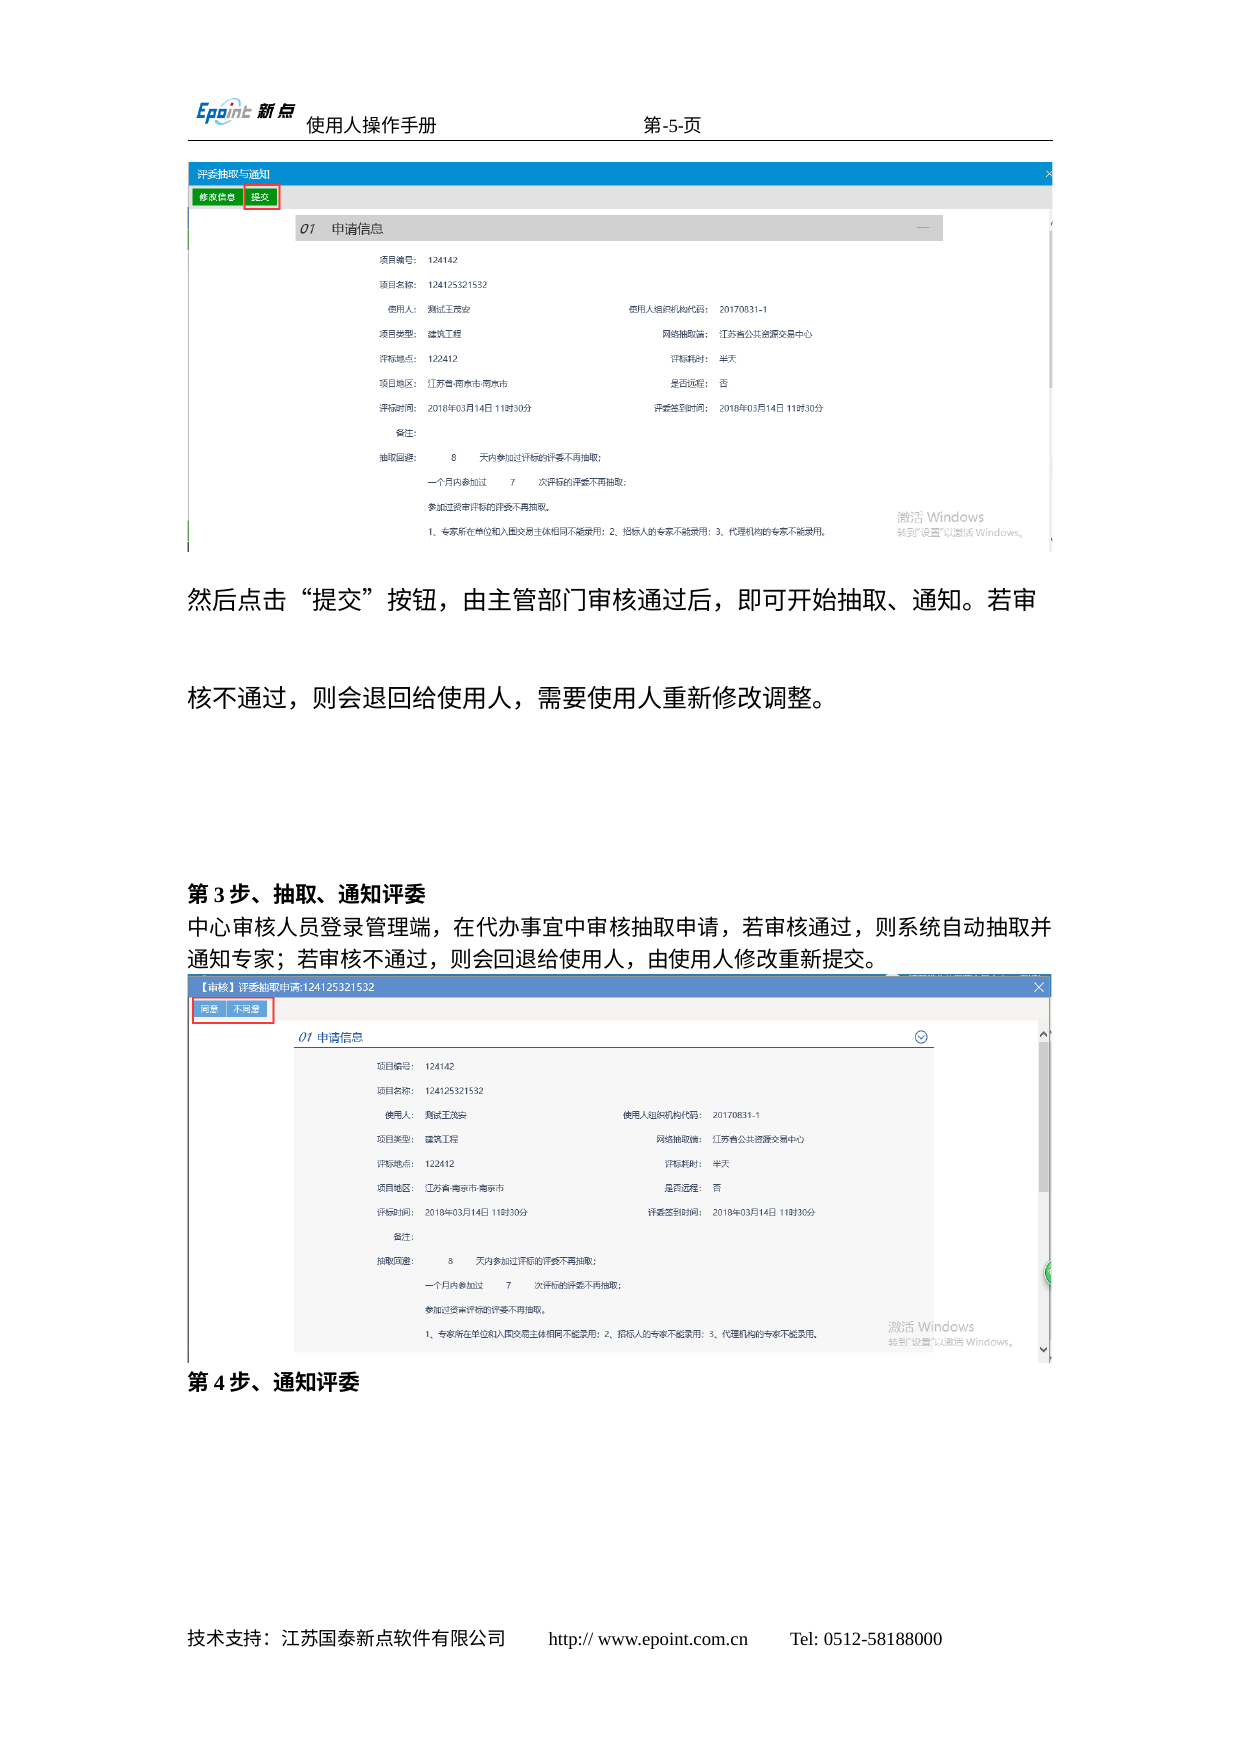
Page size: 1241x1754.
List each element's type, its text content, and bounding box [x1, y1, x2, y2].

picture [187, 88, 307, 133]
text 第4步、通知评委 [187, 1364, 1053, 1397]
text 中心审核人员登录管理端，在代办事宜中审核抽取申请，若审核通过，则系统自动抽取并通知专家；若审核不通过，则会回退给使用人，由使用人修改重新提交。 [187, 909, 1053, 974]
text 第3步、抽取、通知评委 [187, 877, 1053, 909]
picture [187, 974, 1052, 1363]
text 然后点击“提交”按钮，由主管部门审核通过后，即可开始抽取、通知。若审核不通过，则会退回给使用人，需要使用人重新修改调整。 [187, 566, 1053, 729]
picture [187, 162, 1053, 552]
